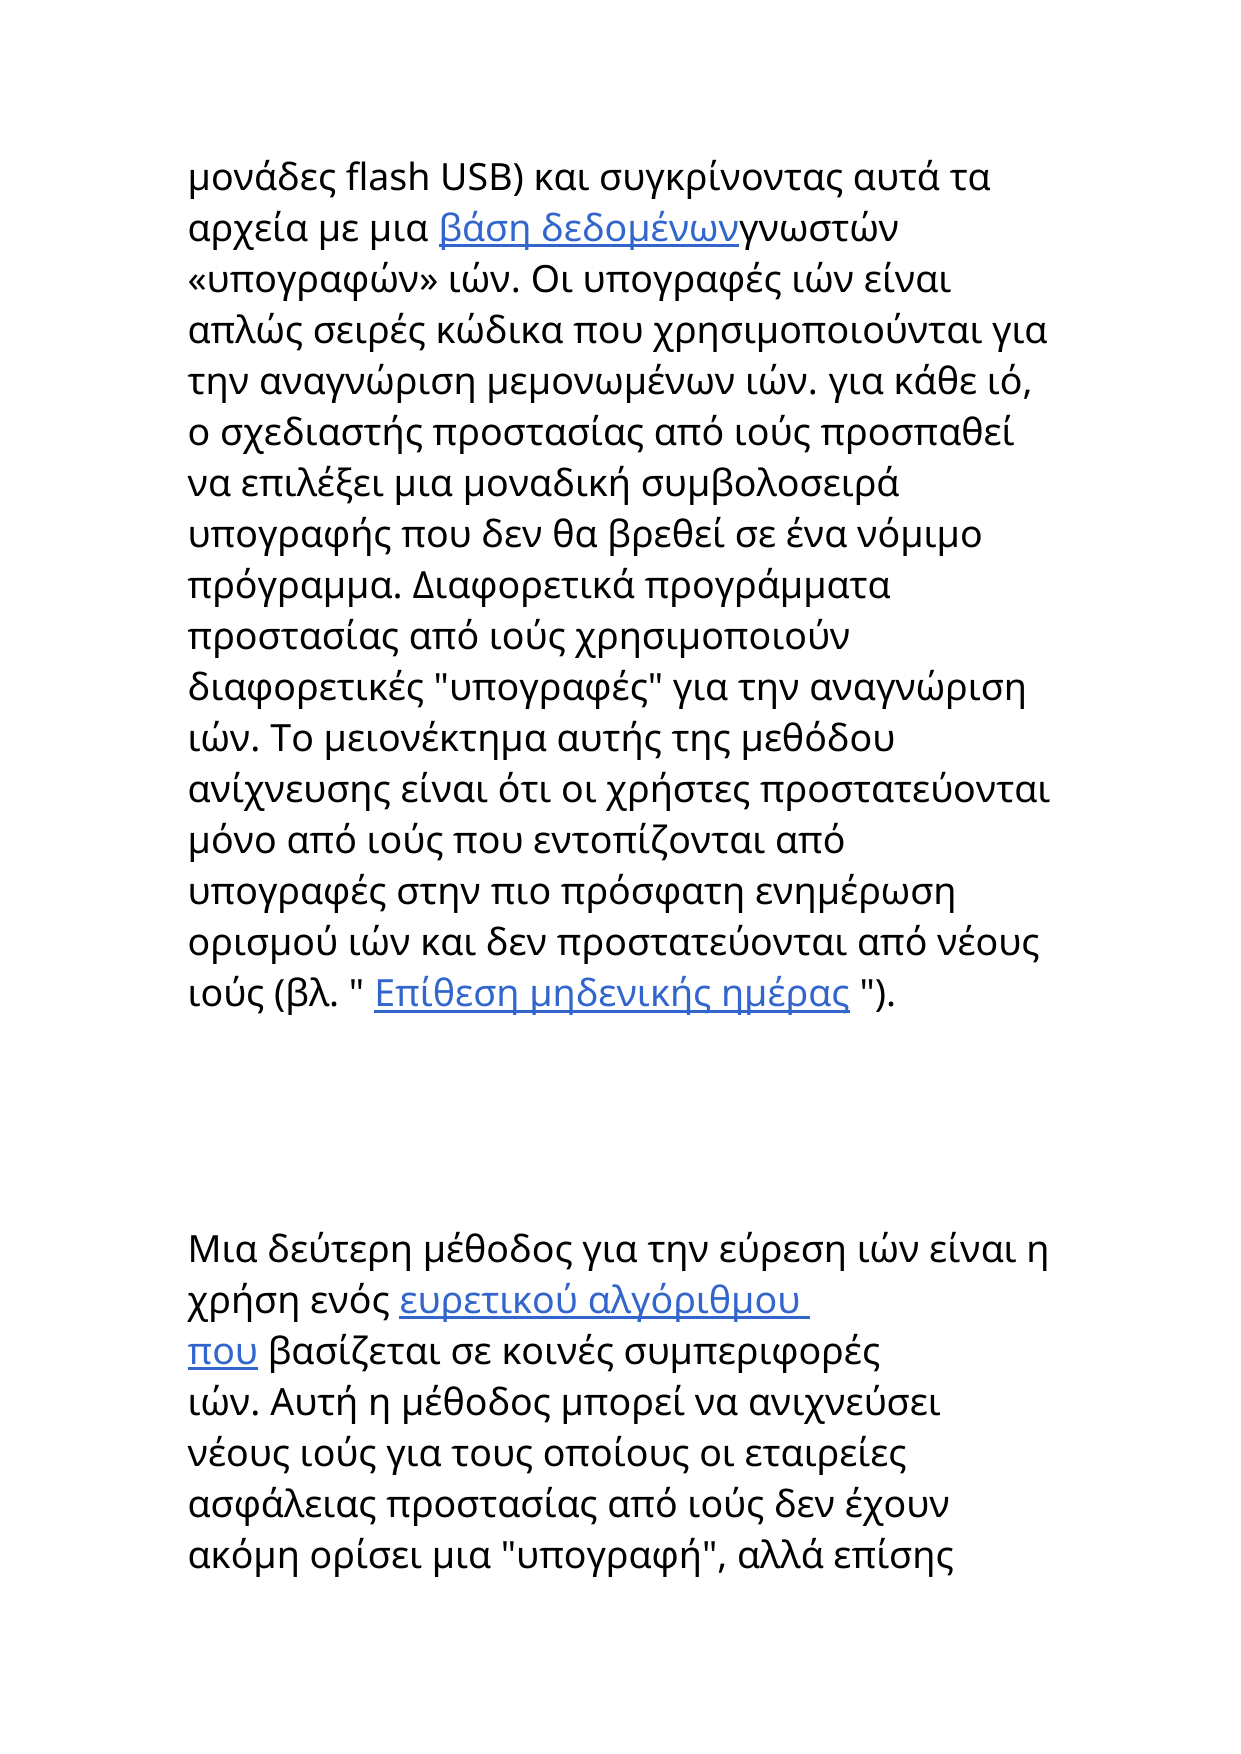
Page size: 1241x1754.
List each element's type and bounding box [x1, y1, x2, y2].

text [187, 1222, 1053, 1579]
text [187, 150, 1053, 1018]
